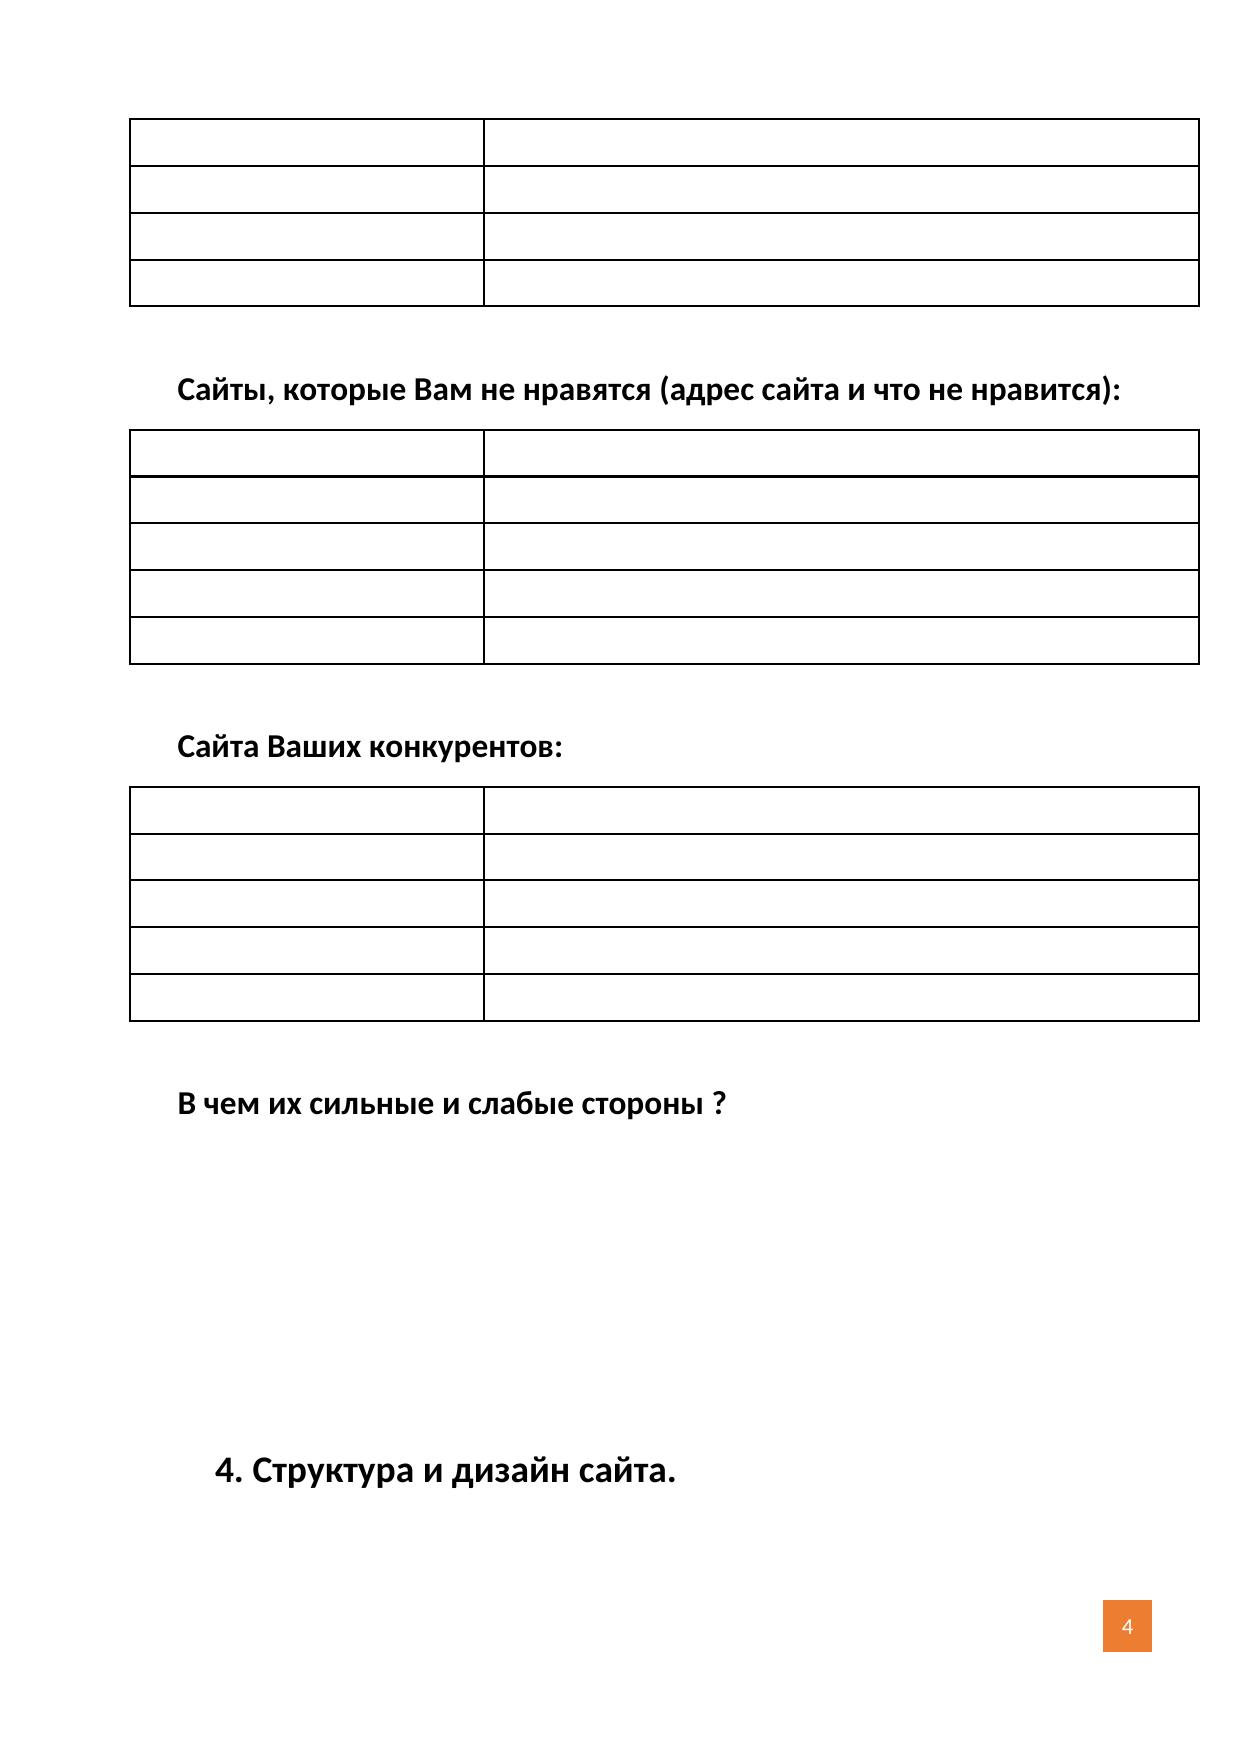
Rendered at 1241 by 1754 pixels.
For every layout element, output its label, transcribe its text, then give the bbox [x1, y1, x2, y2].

table_cell [485, 261, 1198, 305]
table_cell [485, 881, 1198, 926]
table_header [131, 431, 483, 475]
table_cell [485, 478, 1198, 522]
table_cell [485, 928, 1198, 973]
text В чем их сильные и слабые стороны ? [177, 1082, 1152, 1123]
list Структура и дизайн сайта. [215, 1446, 1152, 1492]
table_cell [131, 524, 483, 569]
table_cell [131, 975, 483, 1019]
table_cell [485, 571, 1198, 616]
table_cell [131, 835, 483, 879]
table_cell [131, 214, 483, 258]
table_cell [131, 261, 483, 305]
table_cell [131, 571, 483, 616]
table_header [131, 788, 483, 832]
table_cell [131, 478, 483, 522]
table_cell [131, 618, 483, 662]
table_cell [485, 214, 1198, 258]
table_cell [485, 835, 1198, 879]
table_cell [485, 975, 1198, 1019]
table_cell [131, 881, 483, 926]
table_cell [485, 120, 1198, 165]
table_header [485, 431, 1198, 475]
table_cell [131, 120, 483, 165]
table_header [485, 788, 1198, 832]
text Сайты, которые Вам не нравятся (адрес сайта и что не нравится): [177, 368, 1152, 409]
table_cell [485, 618, 1198, 662]
table_cell [131, 928, 483, 973]
table_cell [485, 167, 1198, 212]
text Сайта Ваших конкурентов: [177, 725, 1152, 766]
table_cell [131, 167, 483, 212]
table_cell [485, 524, 1198, 569]
